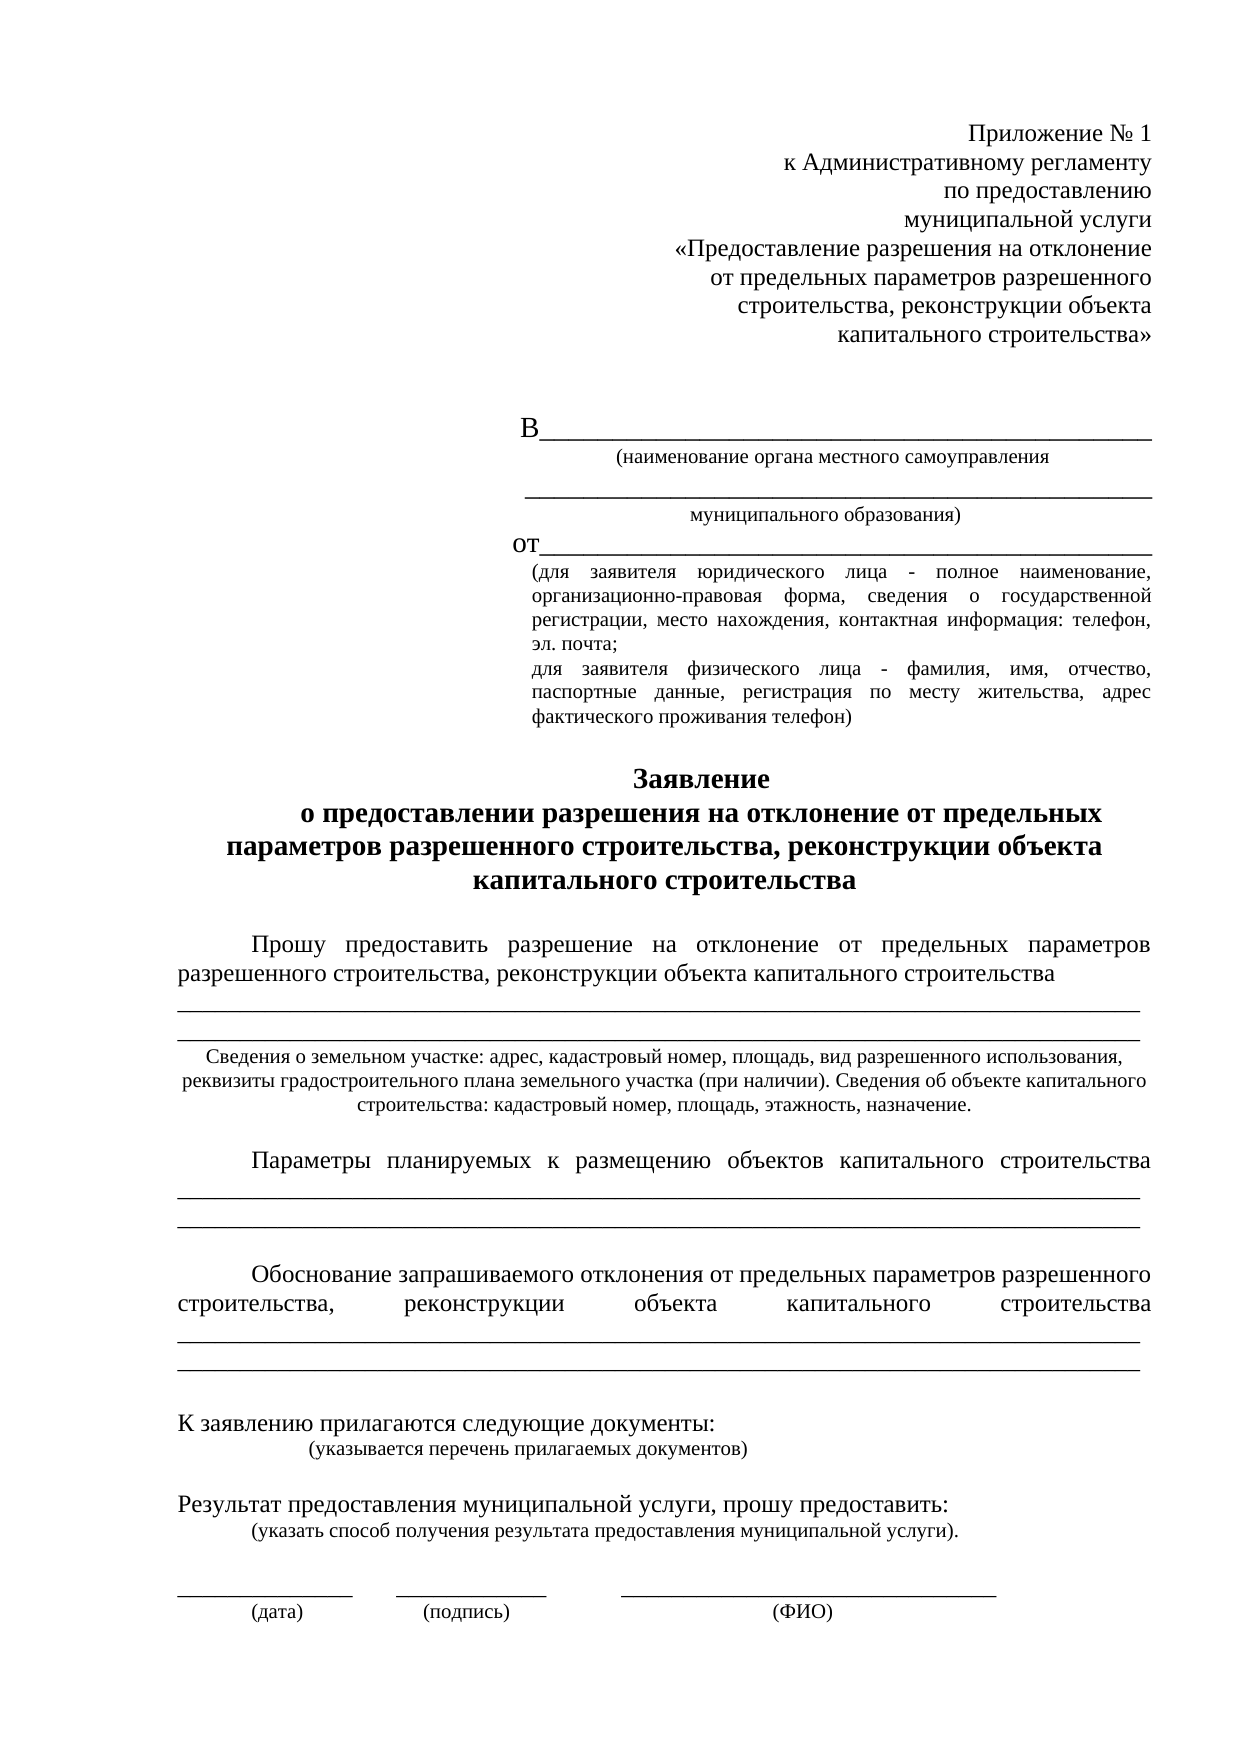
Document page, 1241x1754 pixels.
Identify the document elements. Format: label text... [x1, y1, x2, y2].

text Обоснование запрашиваемого отклонения от предельных параметров разрешенного строительства, реконструкции объекта капитального строительства __________________________________________________________________________________________________________________________________________________________ [177, 1259, 1152, 1374]
text (для заявителя юридического лица - полное наименование, организационно-правовая форма, сведения о государственной регистрации, место нахождения, контактная информация: телефон, эл. почта; [532, 559, 1152, 655]
text Параметры планируемых к размещению объектов капитального строительства __________________________________________________________________________________________________________________________________________________________ [177, 1145, 1152, 1231]
text «Предоставление разрешения на отклонение [177, 233, 1152, 262]
text о предоставлении разрешения на отклонение от предельных параметров разрешенного строительства, реконструкции объекта капитального строительства [177, 795, 1152, 895]
text ___________________________________________ [177, 468, 1152, 502]
text (дата) (подпись) (ФИО) [177, 1599, 1152, 1623]
text ______________ ____________ ______________________________ [148, 1571, 1152, 1599]
text от__________________________________________ [177, 526, 1152, 559]
text К заявлению прилагаются следующие документы: [177, 1408, 1152, 1436]
text (наименование органа местного самоуправления [177, 444, 1152, 468]
text муниципального образования) [177, 502, 1152, 526]
text В__________________________________________ [177, 410, 1152, 444]
text муниципальной услуги [177, 204, 1152, 233]
text Прошу предоставить разрешение на отклонение от предельных параметров разрешенного строительства, реконструкции объекта капитального строительства [177, 929, 1152, 986]
text (указать способ получения результата предоставления муниципальной услуги). [177, 1518, 1152, 1542]
text капитального строительства» [177, 319, 1152, 348]
text по предоставлению [177, 176, 1152, 204]
text Сведения о земельном участке: адрес, кадастровый номер, площадь, вид разрешенного использования, реквизиты градостроительного плана земельного участка (при наличии). Сведения об объекте капитального строительства: кадастровый номер, площадь, этажность, назначение. [177, 1044, 1152, 1116]
text _____________________________________________________________________________ [177, 1015, 1152, 1044]
text Результат предоставления муниципальной услуги, прошу предоставить: [177, 1489, 1152, 1518]
text Заявление [177, 761, 1152, 795]
text строительства, реконструкции объекта [177, 291, 1152, 319]
text к Административному регламенту [177, 147, 1152, 176]
text от предельных параметров разрешенного [177, 262, 1152, 291]
text Приложение № 1 [177, 118, 1152, 147]
text (указывается перечень прилагаемых документов) [177, 1436, 1152, 1460]
text для заявителя физического лица - фамилия, имя, отчество, паспортные данные, регистрация по месту жительства, адрес фактического проживания телефон) [532, 655, 1152, 728]
text _____________________________________________________________________________ [177, 986, 1152, 1015]
